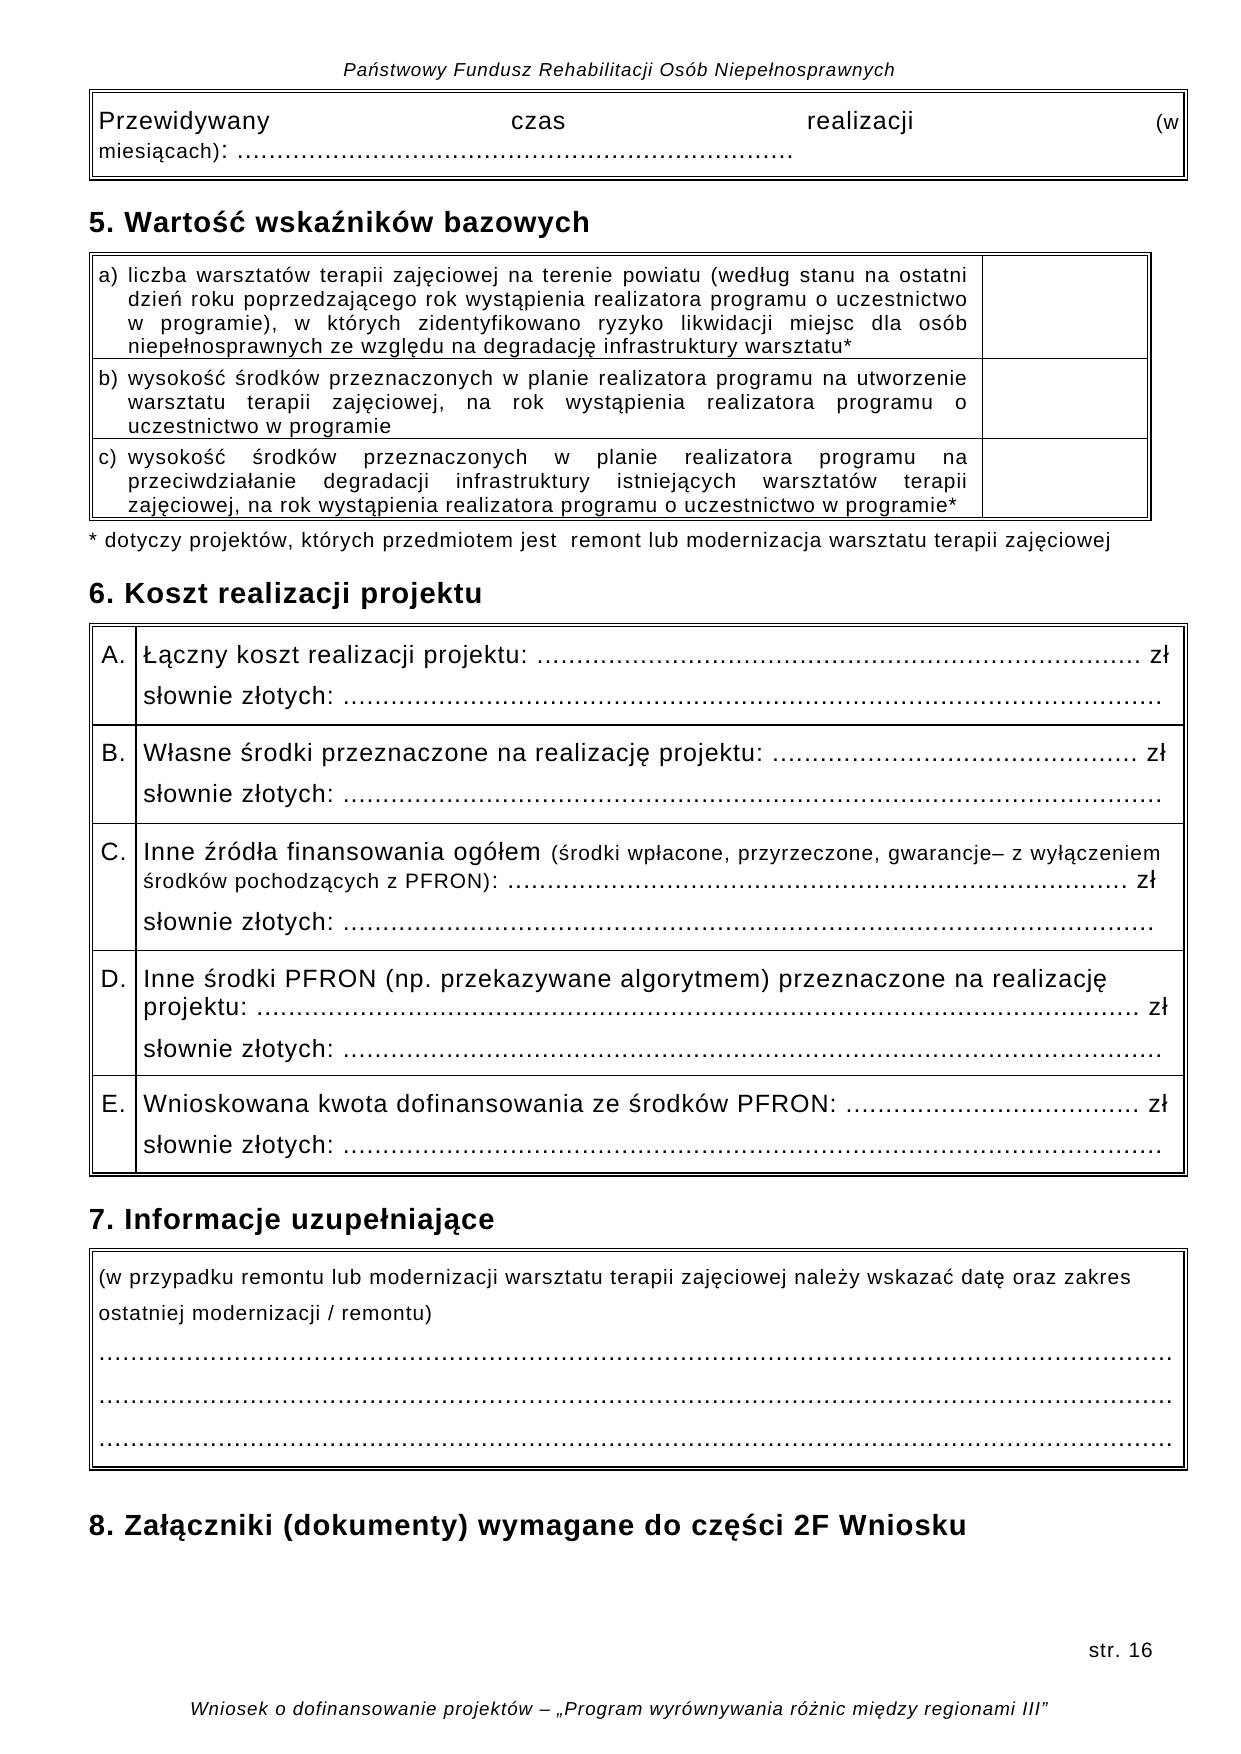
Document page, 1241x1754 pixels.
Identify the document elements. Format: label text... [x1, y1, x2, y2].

table_header Łączny koszt realizacji projektu: ............................................................................ zł słownie złotych: ....................................................................................................... [137, 627, 1183, 724]
table_cell B. [93, 726, 135, 822]
text 6. Koszt realizacji projektu [89, 577, 1152, 610]
table_cell Własne środki przeznaczone na realizację projektu: .............................................. zł słownie złotych: ....................................................................................................... [137, 726, 1183, 822]
table_header [983, 256, 1147, 358]
table_header liczba warsztatów terapii zajęciowej na terenie powiatu (według stanu na ostatni dzień roku poprzedzającego rok wystąpienia realizatora programu o uczestnictwo w programie), w których zidentyfikowano ryzyko likwidacji miejsc dla osób niepełnosprawnych ze względu na degradację infrastruktury warsztatu* [93, 256, 982, 358]
table_header (w przypadku remontu lub modernizacji warsztatu terapii zajęciowej należy wskazać datę oraz zakres ostatniej modernizacji / remontu) ..................................................................................................................................................................................................................................................................................................................................................................................................................... [93, 1252, 1183, 1466]
table_cell C. [93, 824, 135, 949]
subtitle 5. Wartość wskaźników bazowych [89, 206, 1152, 239]
table_header A. [93, 627, 135, 724]
table_cell Inne źródła finansowania ogółem (środki wpłacone, przyrzeczone, gwarancje– z wyłączeniem środków pochodzących z PFRON): .............................................................................. zł słownie złotych: ...................................................................................................... [137, 824, 1183, 949]
text 7. Informacje uzupełniające [89, 1202, 1152, 1235]
table_cell [983, 359, 1147, 437]
text 8. Załączniki (dokumenty) wymagane do części 2F Wniosku [89, 1508, 1152, 1542]
table_cell Wnioskowana kwota dofinansowania ze środków PFRON: ..................................... zł słownie złotych: ....................................................................................................... [137, 1076, 1183, 1172]
table_cell [983, 439, 1147, 517]
table_cell wysokość środków przeznaczonych w planie realizatora programu na utworzenie warsztatu terapii zajęciowej, na rok wystąpienia realizatora programu o uczestnictwo w programie [93, 359, 982, 437]
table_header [93, 93, 1183, 176]
table_cell wysokość środków przeznaczonych w planie realizatora programu na przeciwdziałanie degradacji infrastruktury istniejących warsztatów terapii zajęciowej, na rok wystąpienia realizatora programu o uczestnictwo w programie* [93, 439, 982, 517]
table_cell Inne środki PFRON (np. przekazywane algorytmem) przeznaczone na realizację projektu: ............................................................................................................... zł słownie złotych: ....................................................................................................... [137, 951, 1183, 1075]
table_cell E. [93, 1076, 135, 1172]
text * dotyczy projektów, których przedmiotem jest remont lub modernizacja warsztatu terapii zajęciowej [89, 528, 1145, 552]
table_cell D. [93, 951, 135, 1075]
